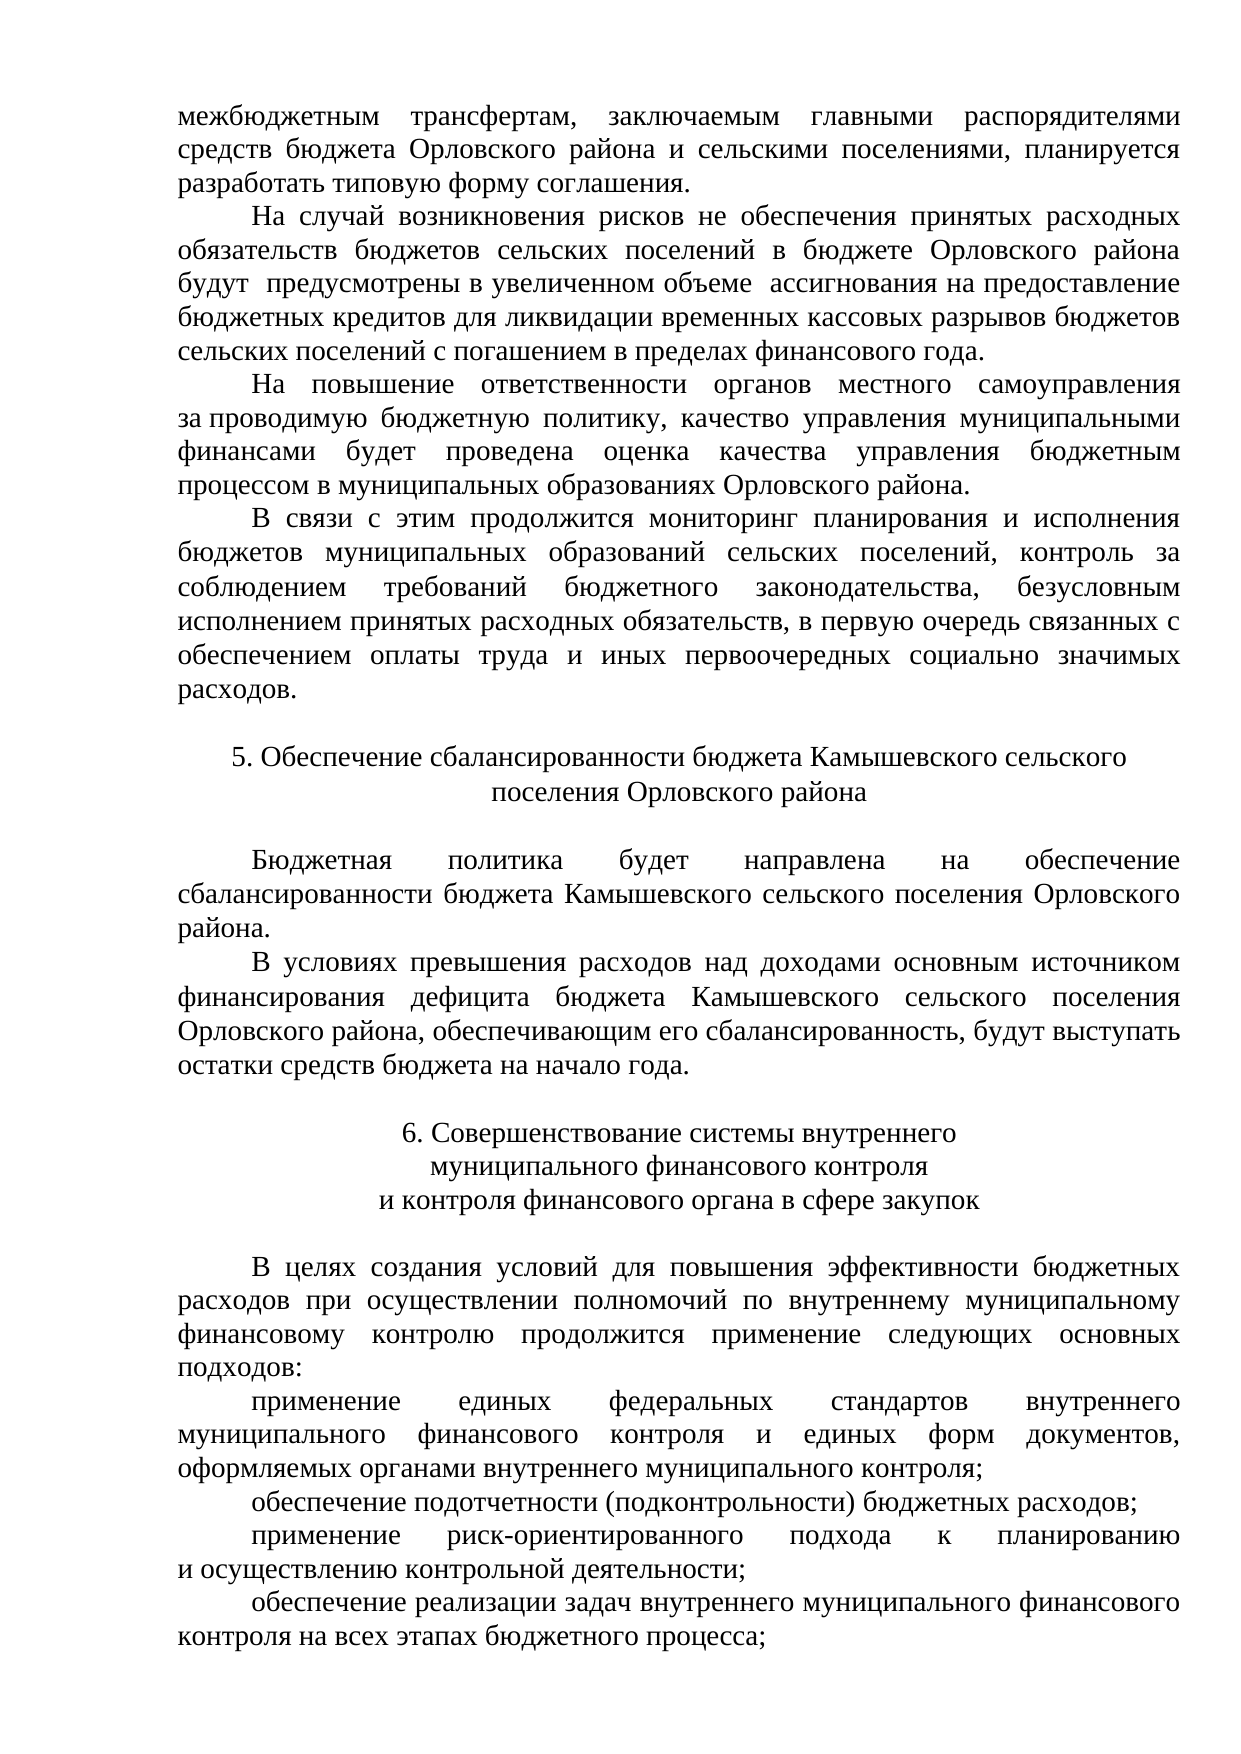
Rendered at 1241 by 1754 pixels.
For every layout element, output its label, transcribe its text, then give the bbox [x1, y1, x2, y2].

text применение единых федеральных стандартов внутреннего муниципального финансового контроля и единых форм документов, оформляемых органами внутреннего муниципального контроля; [177, 1383, 1181, 1484]
text В связи с этим продолжится мониторинг планирования и исполнения бюджетов муниципальных образований сельских поселений, контроль за соблюдением требований бюджетного законодательства, безусловным исполнением принятых расходных обязательств, в первую очередь связанных с обеспечением оплаты труда и иных первоочередных социально значимых расходов. [177, 500, 1181, 705]
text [177, 98, 1181, 198]
text На повышение ответственности органов местного самоуправления за проводимую бюджетную политику, качество управления муниципальными финансами будет проведена оценка качества управления бюджетным процессом в муниципальных образованиях Орловского района. [177, 366, 1181, 500]
text 6. Совершенствование системы внутреннего [177, 1115, 1181, 1148]
text муниципального финансового контроля [177, 1148, 1181, 1182]
text Бюджетная политика будет направлена на обеспечение сбалансированности бюджета Камышевского сельского поселения Орловского района. [177, 842, 1181, 944]
text На случай возникновения рисков не обеспечения принятых расходных обязательств бюджетов сельских поселений в бюджете Орловского района будут предусмотрены в увеличенном объеме ассигнования на предоставление бюджетных кредитов для ликвидации временных кассовых разрывов бюджетов сельских поселений с погашением в пределах финансового года. [177, 198, 1181, 366]
text обеспечение подотчетности (подконтрольности) бюджетных расходов; [177, 1484, 1181, 1517]
text В условиях превышения расходов над доходами основным источником финансирования дефицита бюджета Камышевского сельского поселения Орловского района, обеспечивающим его сбалансированность, будут выступать остатки средств бюджета на начало года. [177, 944, 1181, 1081]
text В целях создания условий для повышения эффективности бюджетных расходов при осуществлении полномочий по внутреннему муниципальному финансовому контролю продолжится применение следующих основных подходов: [177, 1249, 1181, 1383]
text 5. Обеспечение сбалансированности бюджета Камышевского сельского поселения Орловского района [177, 739, 1181, 807]
text обеспечение реализации задач внутреннего муниципального финансового контроля на всех этапах бюджетного процесса; [177, 1584, 1181, 1651]
text применение риск-ориентированного подхода к планированию и осуществлению контрольной деятельности; [177, 1517, 1181, 1584]
text и контроля финансового органа в сфере закупок [177, 1182, 1181, 1215]
